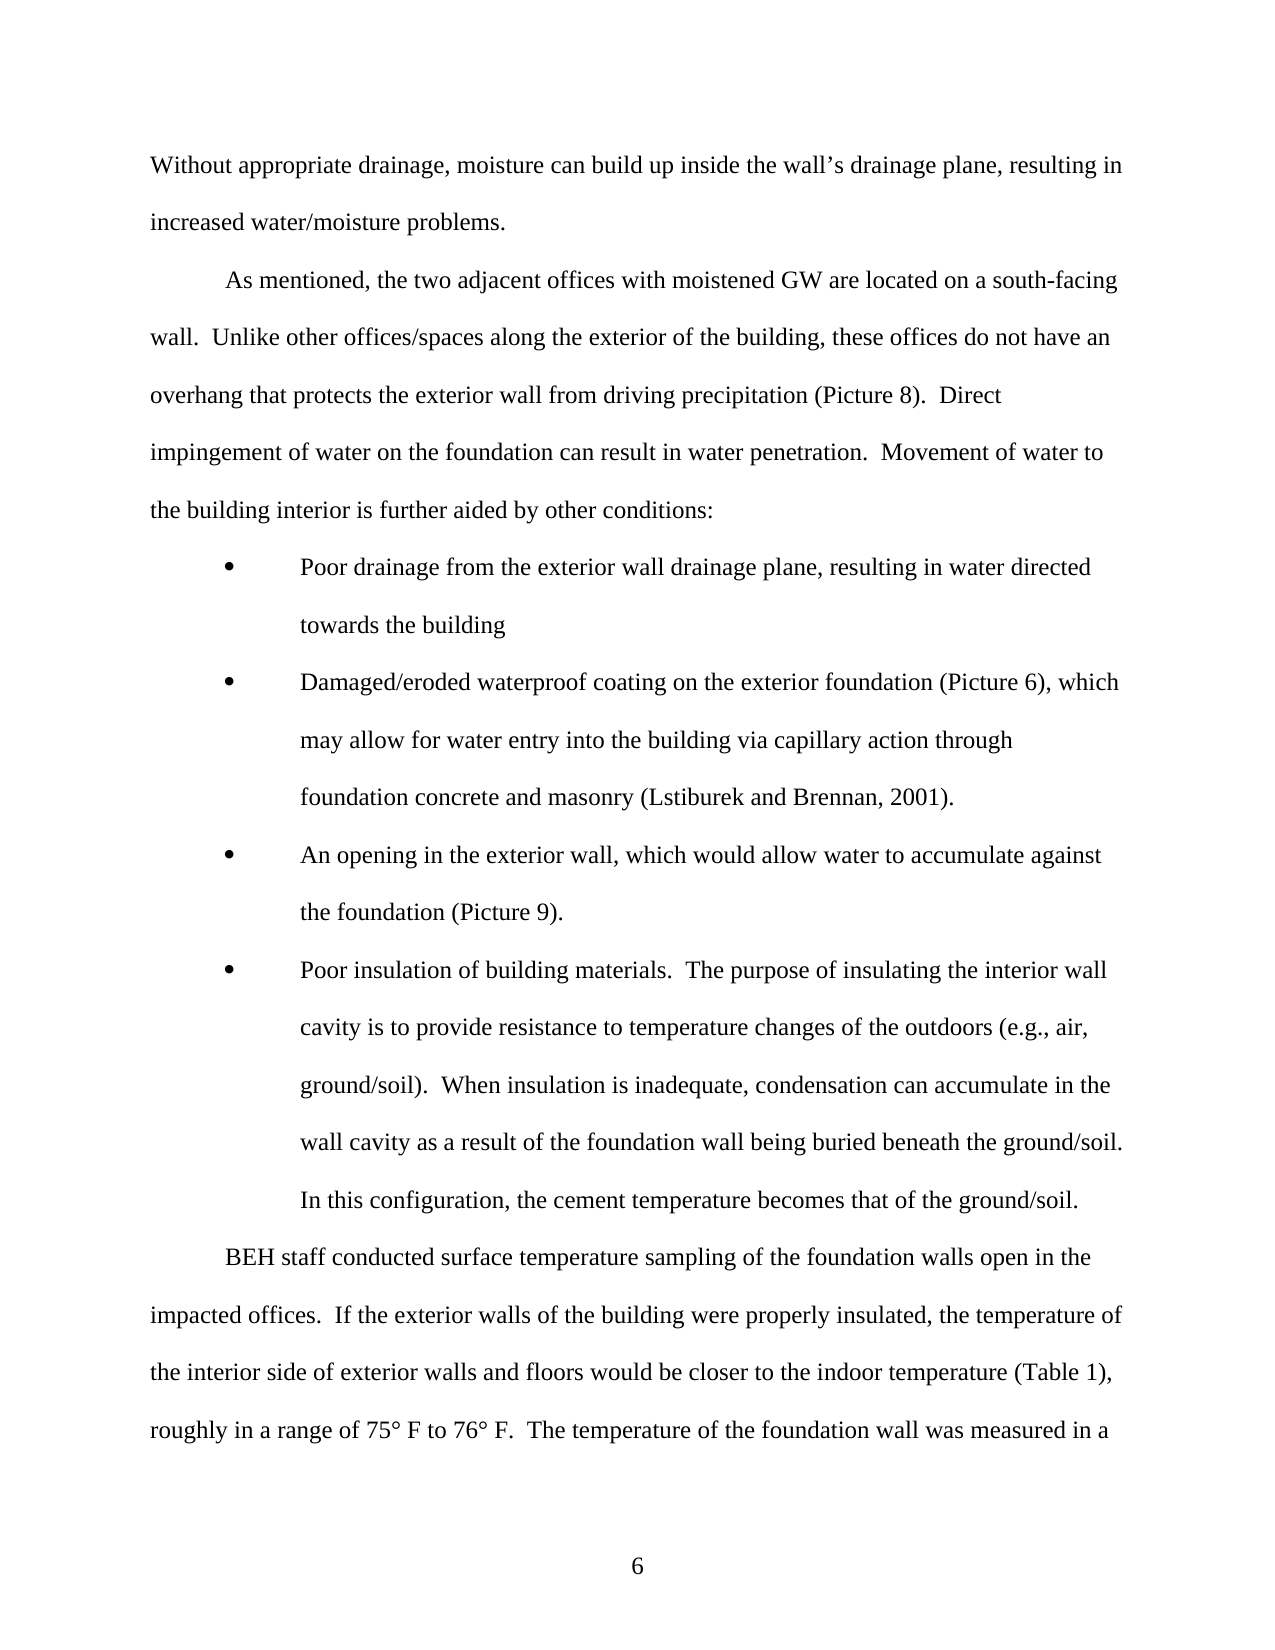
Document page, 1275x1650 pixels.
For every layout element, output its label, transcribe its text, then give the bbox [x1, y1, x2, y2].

text As mentioned, the two adjacent offices with moistened GW are located on a south-facing wall. Unlike other offices/spaces along the exterior of the building, these offices do not have an overhang that protects the exterior wall from driving precipitation (Picture 8). Direct impingement of water on the foundation can result in water penetration. Movement of water to the building interior is further aided by other conditions: [150, 265, 1125, 524]
list Poor insulation of building materials. The purpose of insulating the interior wall cavity is to provide resistance to temperature changes of the outdoors (e.g., air, ground/soil). When insulation is inadequate, condensation can accumulate in the wall cavity as a result of the foundation wall being buried beneath the ground/soil. In this configuration, the cement temperature becomes that of the ground/soil. [225, 955, 1125, 1214]
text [150, 1242, 1125, 1444]
list An opening in the exterior wall, which would allow water to accumulate against the foundation (Picture 9). [225, 840, 1125, 926]
list Damaged/eroded waterproof coating on the exterior foundation (Picture 6), which may allow for water entry into the building via capillary action through foundation concrete and masonry (Lstiburek and Brennan, 2001). [225, 667, 1125, 811]
list Poor drainage from the exterior wall drainage plane, resulting in water directed towards the building [225, 552, 1125, 639]
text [150, 150, 1125, 236]
